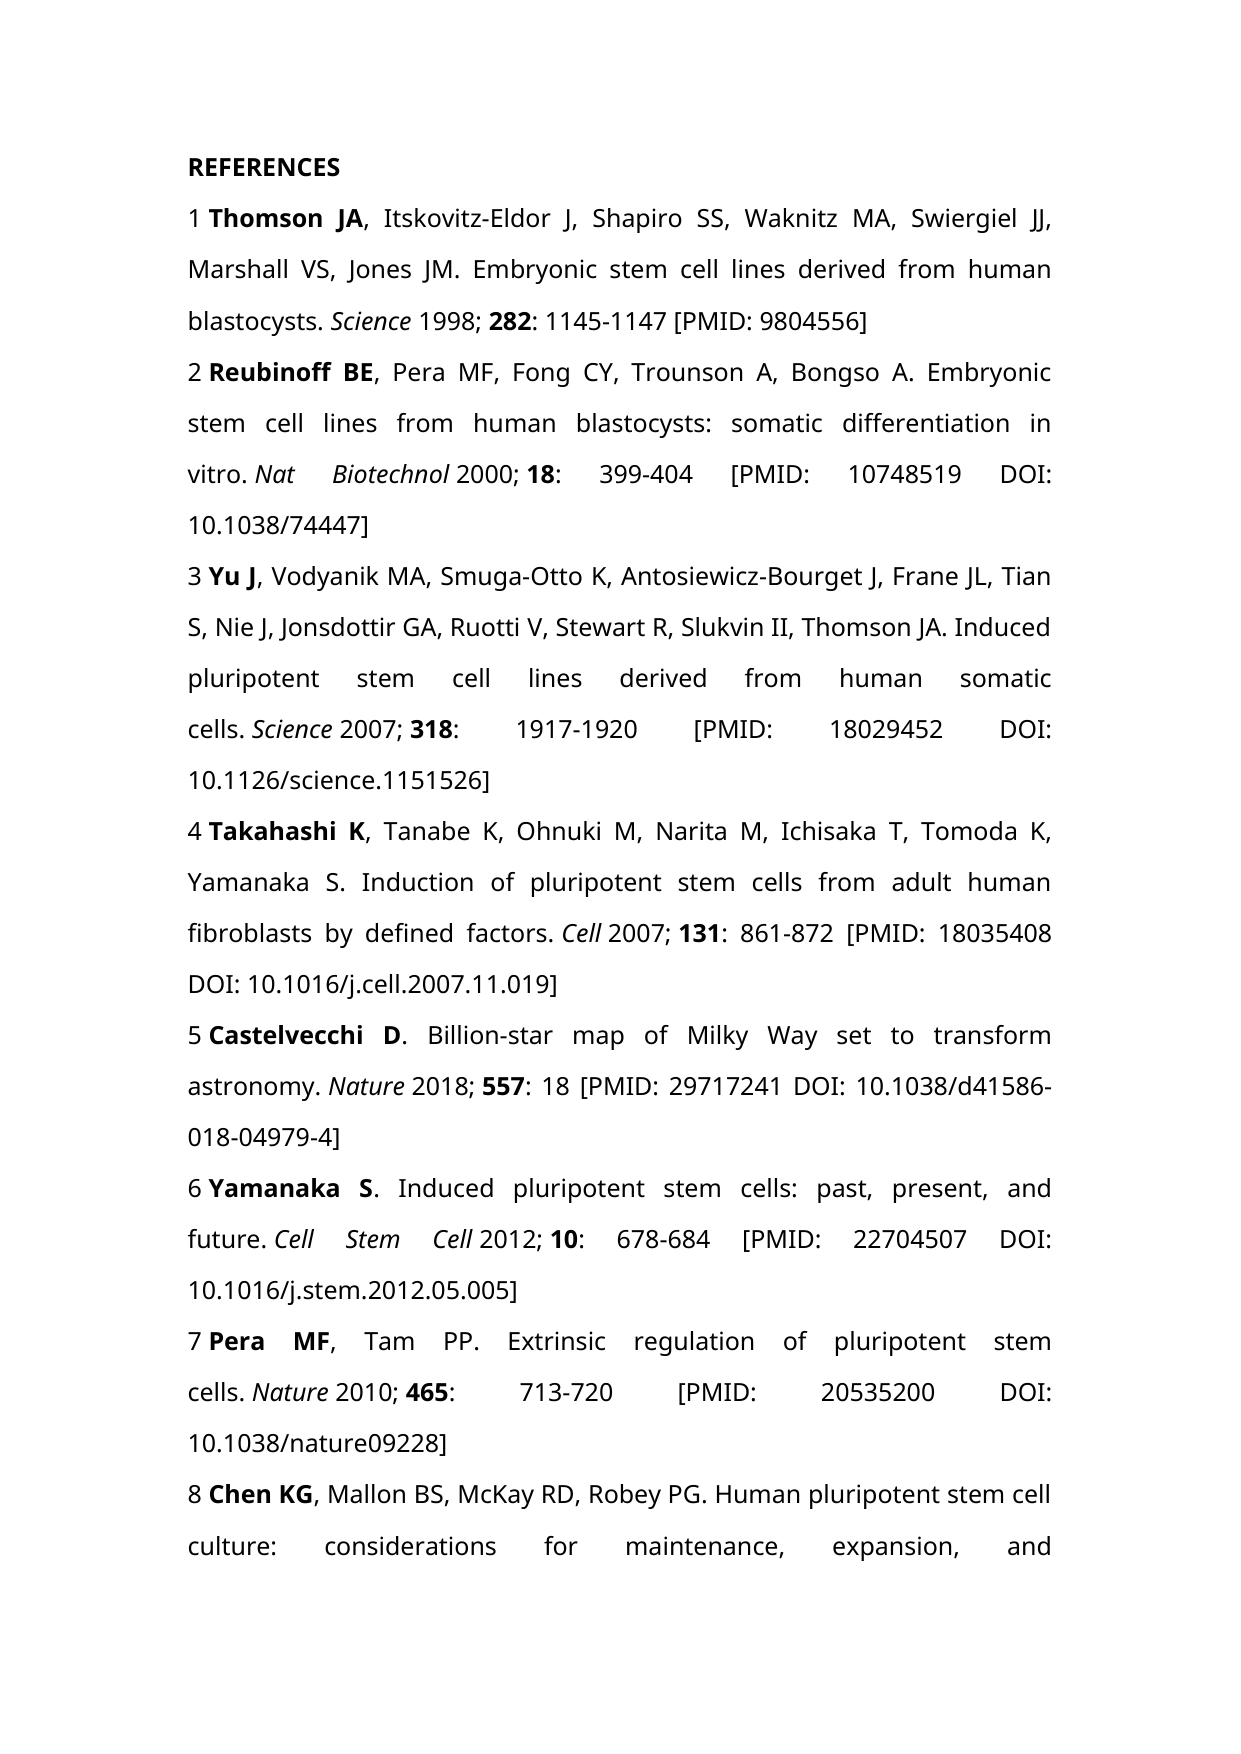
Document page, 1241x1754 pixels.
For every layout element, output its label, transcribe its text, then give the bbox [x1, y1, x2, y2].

text 4 Takahashi K, Tanabe K, Ohnuki M, Narita M, Ichisaka T, Tomoda K, Yamanaka S. Induction of pluripotent stem cells from adult human fibroblasts by defined factors. Cell 2007; 131: 861-872 [PMID: 18035408 DOI: 10.1016/j.cell.2007.11.019] [187, 813, 1053, 1001]
text 6 Yamanaka S. Induced pluripotent stem cells: past, present, and future. Cell Stem Cell 2012; 10: 678-684 [PMID: 22704507 DOI: 10.1016/j.stem.2012.05.005] [187, 1171, 1053, 1307]
text REFERENCES [187, 150, 1053, 184]
text 3 Yu J, Vodyanik MA, Smuga-Otto K, Antosiewicz-Bourget J, Frane JL, Tian S, Nie J, Jonsdottir GA, Ruotti V, Stewart R, Slukvin II, Thomson JA. Induced pluripotent stem cell lines derived from human somatic cells. Science 2007; 318: 1917-1920 [PMID: 18029452 DOI: 10.1126/science.1151526] [187, 558, 1053, 797]
text 1 Thomson JA, Itskovitz-Eldor J, Shapiro SS, Waknitz MA, Swiergiel JJ, Marshall VS, Jones JM. Embryonic stem cell lines derived from human blastocysts. Science 1998; 282: 1145-1147 [PMID: 9804556] [187, 201, 1053, 337]
text 7 Pera MF, Tam PP. Extrinsic regulation of pluripotent stem cells. Nature 2010; 465: 713-720 [PMID: 20535200 DOI: 10.1038/nature09228] [187, 1324, 1053, 1460]
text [187, 1477, 1053, 1562]
text 5 Castelvecchi D. Billion-star map of Milky Way set to transform astronomy. Nature 2018; 557: 18 [PMID: 29717241 DOI: 10.1038/d41586-018-04979-4] [187, 1018, 1053, 1154]
text 2 Reubinoff BE, Pera MF, Fong CY, Trounson A, Bongso A. Embryonic stem cell lines from human blastocysts: somatic differentiation in vitro. Nat Biotechnol 2000; 18: 399-404 [PMID: 10748519 DOI: 10.1038/74447] [187, 354, 1053, 541]
